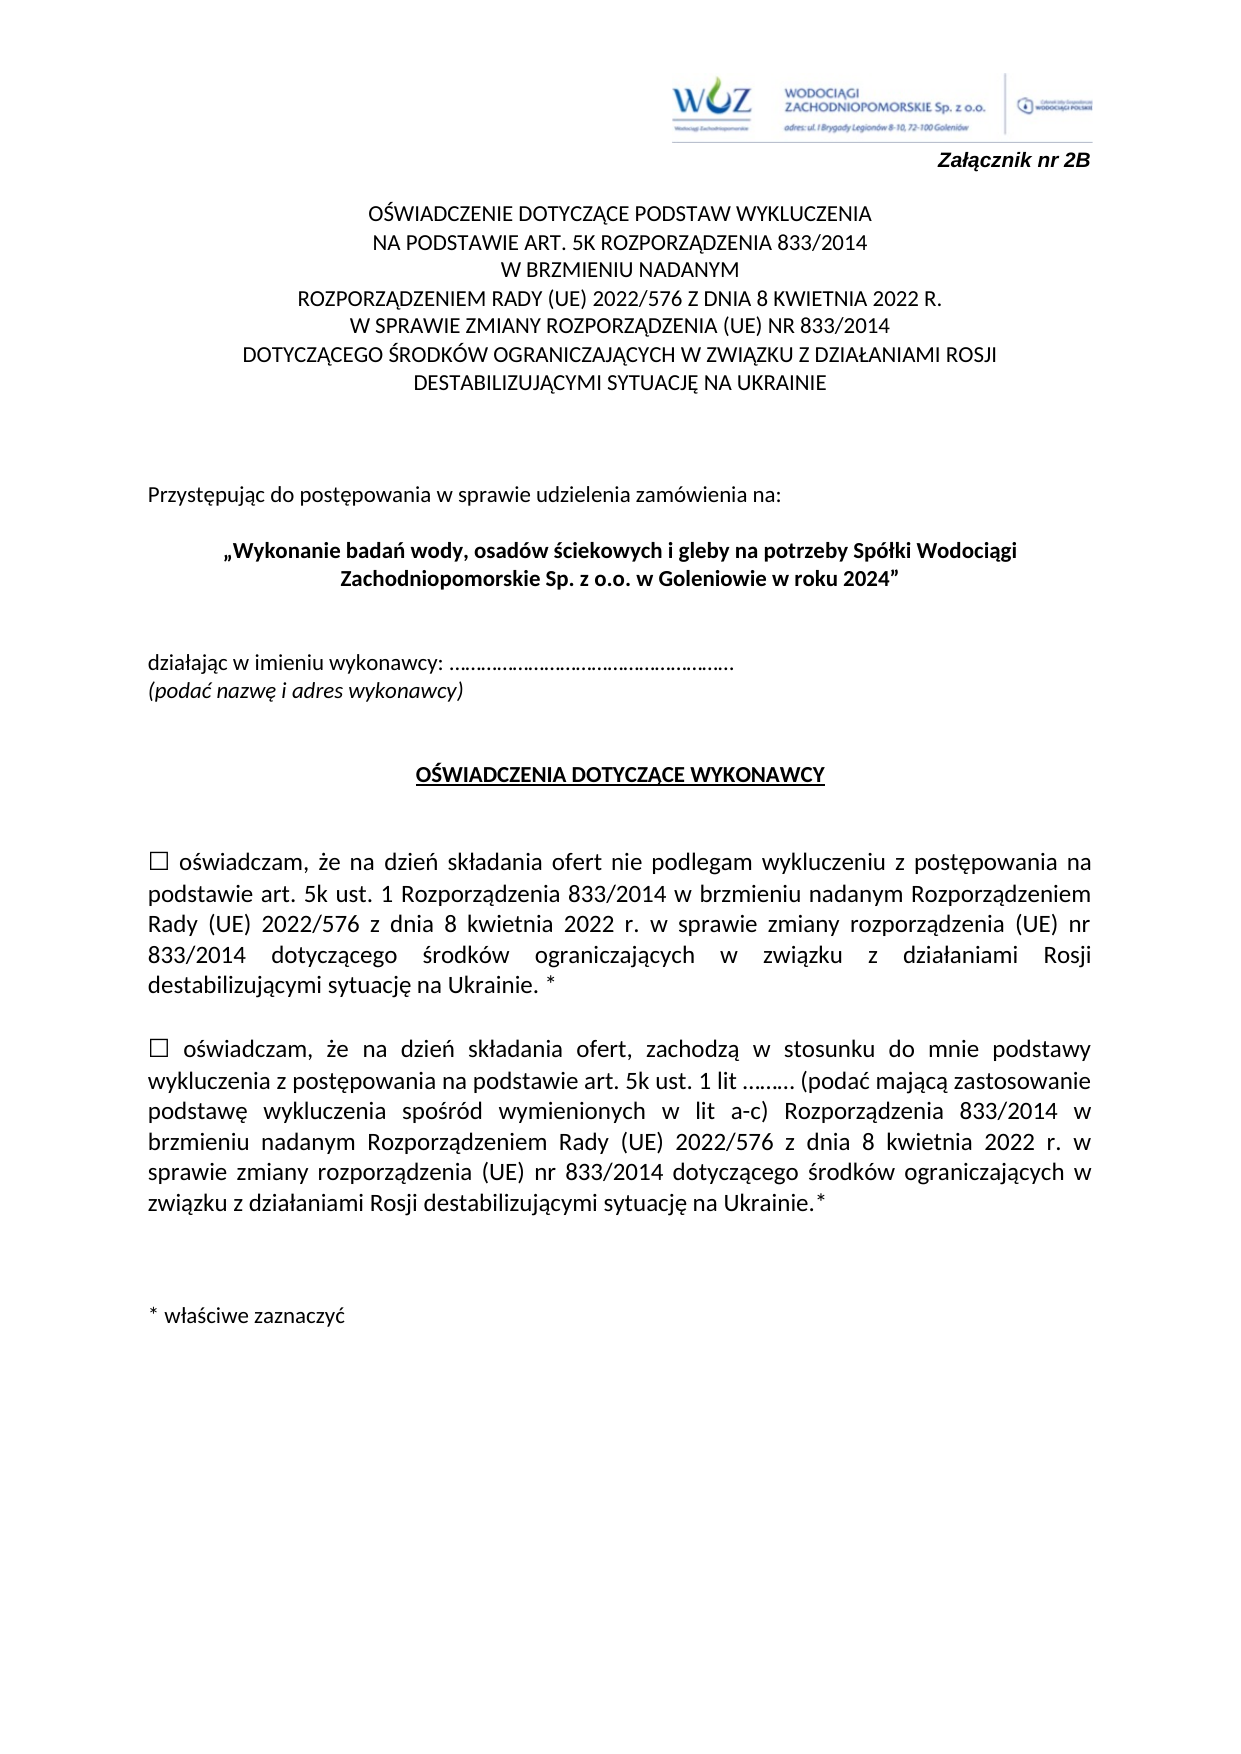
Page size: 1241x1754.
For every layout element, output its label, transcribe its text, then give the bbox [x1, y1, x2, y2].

text DOTYCZĄCEGO ŚRODKÓW OGRANICZAJĄCYCH W ZWIĄZKU Z DZIAŁANIAMI ROSJI DESTABILIZUJĄCYMI SYTUACJĘ NA UKRAINIE [148, 340, 1093, 396]
text OŚWIADCZENIE DOTYCZĄCE PODSTAW WYKLUCZENIA [148, 199, 1093, 228]
picture [671, 73, 1093, 143]
text „Wykonanie badań wody, osadów ściekowych i gleby na potrzeby Spółki Wodociągi Zachodniopomorskie Sp. z o.o. w Goleniowie w roku 2024” [148, 536, 1093, 592]
text działając w imieniu wykonawcy: ……………………………………………… [148, 648, 1093, 676]
text OŚWIADCZENIA DOTYCZĄCE WYKONAWCY [148, 760, 1093, 788]
text Załącznik nr 2B [148, 148, 1093, 172]
text oświadczam, że na dzień składania ofert nie podlegam wykluczeniu z postępowania na podstawie art. 5k ust. 1 Rozporządzenia 833/2014 w brzmieniu nadanym Rozporządzeniem Rady (UE) 2022/576 z dnia 8 kwietnia 2022 r. w sprawie zmiany rozporządzenia (UE) nr 833/2014 dotyczącego środków ograniczających w związku z działaniami Rosji destabilizującymi sytuację na Ukrainie. * [148, 844, 1093, 1000]
text W SPRAWIE ZMIANY ROZPORZĄDZENIA (UE) NR 833/2014 [148, 312, 1093, 340]
text Przystępując do postępowania w sprawie udzielenia zamówienia na: [148, 480, 1093, 508]
text W BRZMIENIU NADANYM [148, 256, 1093, 284]
text * właściwe zaznaczyć [148, 1301, 1093, 1329]
text ROZPORZĄDZENIEM RADY (UE) 2022/576 Z DNIA 8 KWIETNIA 2022 R. [148, 284, 1093, 312]
text oświadczam, że na dzień składania ofert, zachodzą w stosunku do mnie podstawy wykluczenia z postępowania na podstawie art. 5k ust. 1 lit ……… (podać mającą zastosowanie podstawę wykluczenia spośród wymienionych w lit a-c) Rozporządzenia 833/2014 w brzmieniu nadanym Rozporządzeniem Rady (UE) 2022/576 z dnia 8 kwietnia 2022 r. w sprawie zmiany rozporządzenia (UE) nr 833/2014 dotyczącego środków ograniczających w związku z działaniami Rosji destabilizującymi sytuację na Ukrainie.* [148, 1031, 1093, 1217]
text NA PODSTAWIE ART. 5K ROZPORZĄDZENIA 833/2014 [148, 228, 1093, 256]
text (podać nazwę i adres wykonawcy) [148, 676, 1093, 704]
